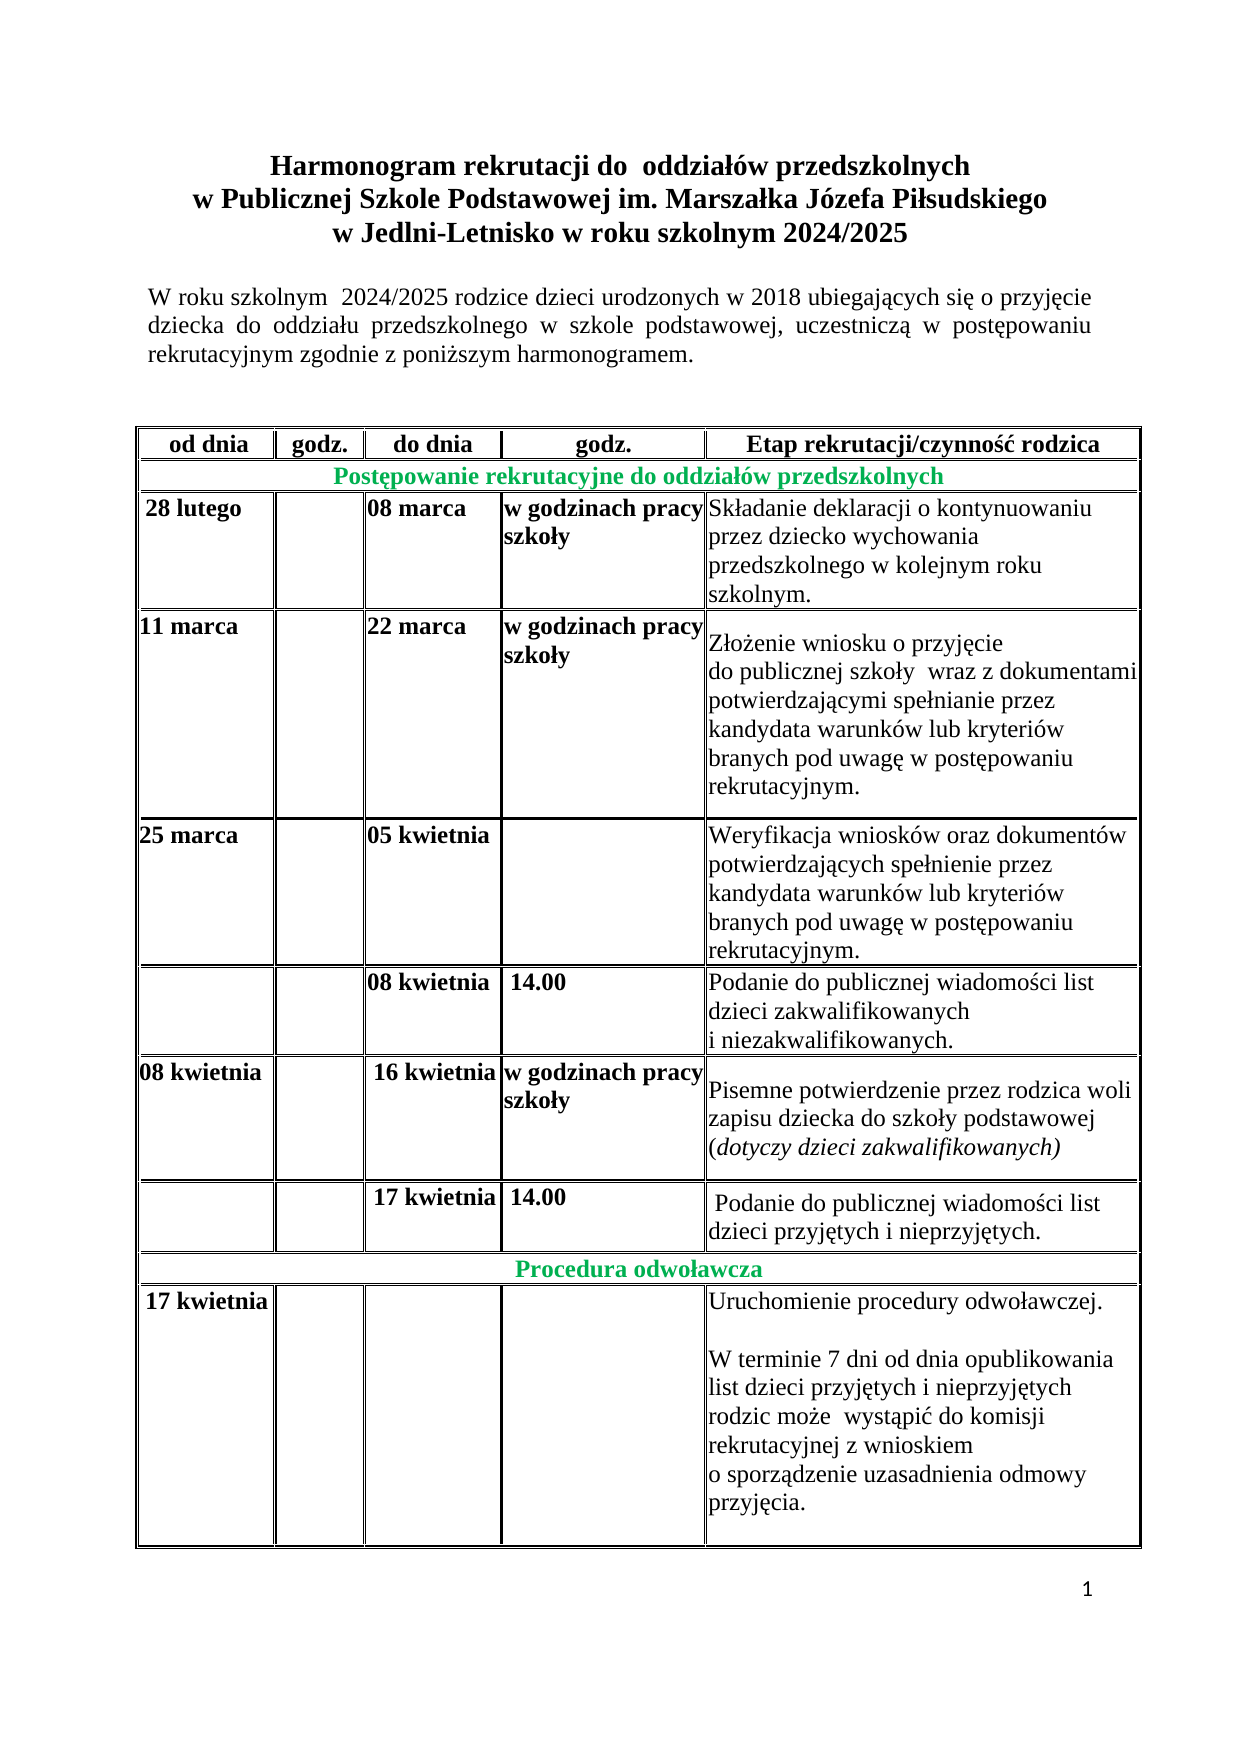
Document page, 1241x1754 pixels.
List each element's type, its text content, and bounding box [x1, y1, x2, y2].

table_header godz. [501, 429, 706, 457]
table_cell Pisemne potwierdzenie przez rodzica woli zapisu dziecka do szkoły podstawowej (dotyczy dzieci zakwalifikowanych) [707, 1054, 1140, 1179]
table_cell 17 kwietnia [366, 1183, 500, 1251]
table_cell [501, 1286, 706, 1545]
table_cell [365, 1286, 501, 1545]
table_cell 08 marca [366, 493, 500, 608]
table_cell 17 kwietnia [137, 1283, 275, 1545]
table_cell 11 marca [137, 608, 275, 817]
table_cell [503, 820, 704, 964]
table_header godz. [275, 429, 364, 457]
table_cell Procedura odwoławcza [137, 1251, 1141, 1283]
table_cell [277, 968, 363, 1053]
table_cell 14.00 [503, 968, 704, 1053]
text Harmonogram rekrutacji do oddziałów przedszkolnych [148, 148, 1093, 181]
table_cell [277, 820, 363, 964]
table_cell Składanie deklaracji o kontynuowaniu przez dziecko wychowania przedszkolnego w kolejnym roku szkolnym. [707, 490, 1140, 608]
table_cell w godzinach pracy szkoły [503, 611, 704, 817]
table_cell [139, 1179, 273, 1251]
table_cell [275, 1286, 364, 1545]
table_cell [277, 611, 363, 817]
table_cell [139, 964, 273, 1053]
table_cell w godzinach pracy szkoły [503, 1057, 704, 1179]
table_cell 25 marca [139, 817, 273, 964]
table_cell 28 lutego [139, 490, 273, 608]
table_cell 16 kwietnia [366, 1057, 500, 1179]
table_header Etap rekrutacji/czynność rodzica [706, 429, 1139, 457]
text w Jedlni-Letnisko w roku szkolnym 2024/2025 [148, 215, 1093, 248]
table_cell 14.00 [503, 1183, 704, 1251]
table_cell Weryfikacja wniosków oraz dokumentów potwierdzających spełnienie przez kandydata warunków lub kryteriów branych pod uwagę w postępowaniu rekrutacyjnym. [707, 817, 1139, 964]
table_cell 22 marca [366, 611, 500, 817]
table_cell [277, 1057, 363, 1179]
table_cell Postępowanie rekrutacyjne do oddziałów przedszkolnych [139, 458, 1140, 489]
table_header od dnia [137, 427, 275, 457]
table_cell Podanie do publicznej wiadomości list dzieci przyjętych i nieprzyjętych. [707, 1179, 1140, 1251]
text w Publicznej Szkole Podstawowej im. Marszałka Józefa Piłsudskiego [148, 181, 1093, 215]
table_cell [706, 1283, 1141, 1545]
table_cell 08 kwietnia [366, 968, 500, 1053]
table_cell Podanie do publicznej wiadomości list dzieci zakwalifikowanych i niezakwalifikowanych. [707, 964, 1140, 1053]
table_cell Złożenie wniosku o przyjęcie do publicznej szkoły wraz z dokumentami potwierdzającymi spełnianie przez kandydata warunków lub kryteriów branych pod uwagę w postępowaniu rekrutacyjnym. [706, 608, 1141, 817]
table_cell [277, 493, 363, 608]
text W roku szkolnym 2024/2025 rodzice dzieci urodzonych w 2018 ubiegających się o przyjęcie dziecka do oddziału przedszkolnego w szkole podstawowej, uczestniczą w postępowaniu rekrutacyjnym zgodnie z poniższym harmonogramem. [148, 282, 1093, 368]
table_cell 05 kwietnia [366, 820, 500, 964]
table_cell [277, 1183, 363, 1251]
table_header do dnia [365, 429, 501, 457]
table_cell 08 kwietnia [139, 1054, 273, 1179]
table_cell w godzinach pracy szkoły [503, 493, 704, 608]
